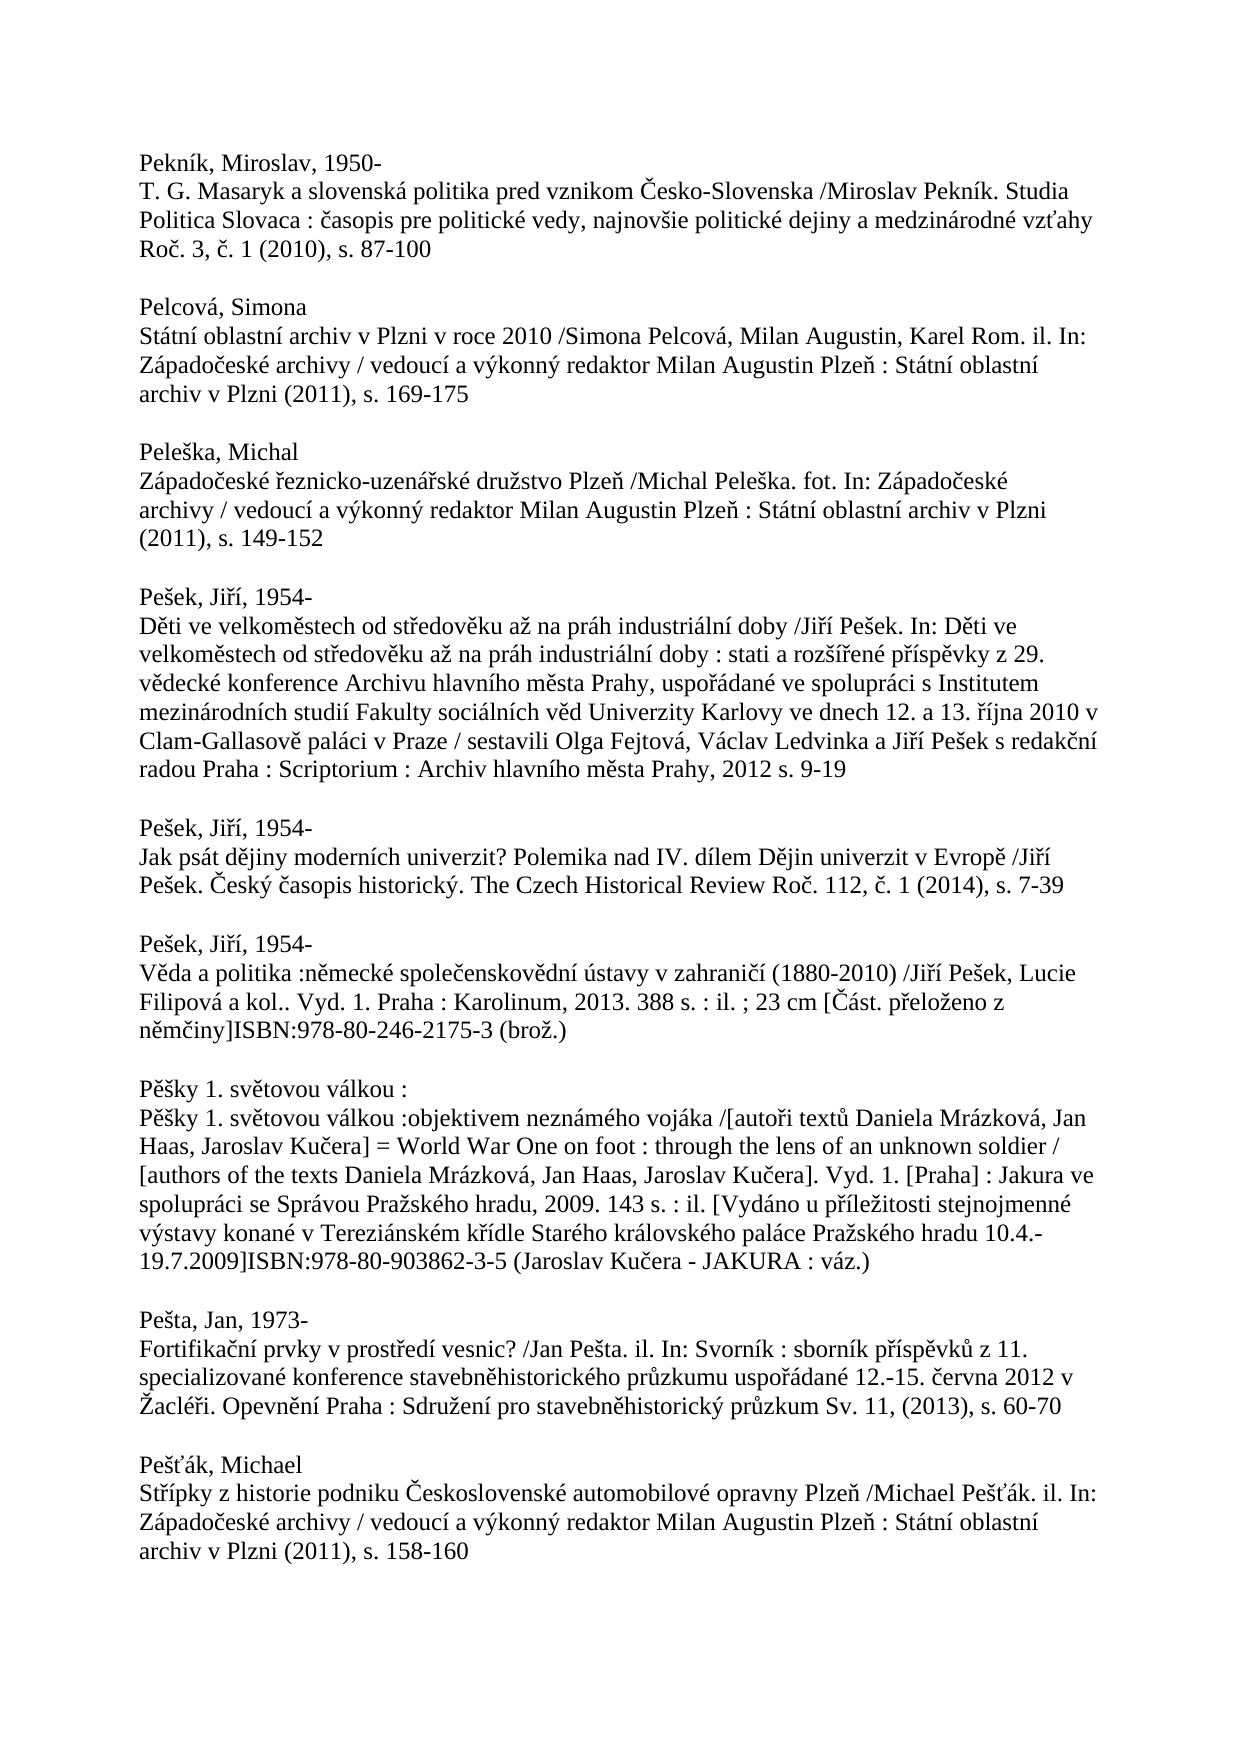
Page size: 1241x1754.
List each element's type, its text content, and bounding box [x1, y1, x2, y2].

text Pěšky 1. světovou válkou :objektivem neznámého vojáka /[autoři textů Daniela Mrázková, Jan Haas, Jaroslav Kučera] = World War One on foot : through the lens of an unknown soldier / [authors of the texts Daniela Mrázková, Jan Haas, Jaroslav Kučera]. Vyd. 1. [Praha] : Jakura ve spolupráci se Správou Pražského hradu, 2009. 143 s. : il. [Vydáno u příležitosti stejnojmenné výstavy konané v Tereziánském křídle Starého královského paláce Pražského hradu 10.4.-19.7.2009]ISBN:978-80-903862-3-5 (Jaroslav Kučera - JAKURA : váz.) [139, 1103, 1101, 1275]
text Fortifikační prvky v prostředí vesnic? /Jan Pešta. il. In: Svorník : sborník příspěvků z 11. specializované konference stavebněhistorického průzkumu uspořádané 12.-15. června 2012 v Žacléři. Opevnění Praha : Sdružení pro stavebněhistorický průzkum Sv. 11, (2013), s. 60-70 [139, 1334, 1101, 1420]
text Jak psát dějiny moderních univerzit? Polemika nad IV. dílem Dějin univerzit v Evropě /Jiří Pešek. Český časopis historický. The Czech Historical Review Roč. 112, č. 1 (2014), s. 7-39 [139, 842, 1101, 899]
text Pešek, Jiří, 1954- [139, 929, 1101, 958]
text Státní oblastní archiv v Plzni v roce 2010 /Simona Pelcová, Milan Augustin, Karel Rom. il. In: Západočeské archivy / vedoucí a výkonný redaktor Milan Augustin Plzeň : Státní oblastní archiv v Plzni (2011), s. 169-175 [139, 321, 1101, 407]
text Pelcová, Simona [139, 292, 1101, 321]
text Věda a politika :německé společenskovědní ústavy v zahraničí (1880-2010) /Jiří Pešek, Lucie Filipová a kol.. Vyd. 1. Praha : Karolinum, 2013. 388 s. : il. ; 23 cm [Část. přeloženo z němčiny]ISBN:978-80-246-2175-3 (brož.) [139, 958, 1101, 1044]
text Střípky z historie podniku Československé automobilové opravny Plzeň /Michael Pešťák. il. In: Západočeské archivy / vedoucí a výkonný redaktor Milan Augustin Plzeň : Státní oblastní archiv v Plzni (2011), s. 158-160 [139, 1478, 1101, 1565]
text Pekník, Miroslav, 1950- [139, 148, 1101, 176]
text Pešek, Jiří, 1954- [139, 813, 1101, 842]
text T. G. Masaryk a slovenská politika pred vznikom Česko-Slovenska /Miroslav Pekník. Studia Politica Slovaca : časopis pre politické vedy, najnovšie politické dejiny a medzinárodné vzťahy Roč. 3, č. 1 (2010), s. 87-100 [139, 176, 1101, 263]
text Pešek, Jiří, 1954- [139, 582, 1101, 611]
text Pešta, Jan, 1973- [139, 1305, 1101, 1334]
text Peleška, Michal [139, 437, 1101, 466]
text Pěšky 1. světovou válkou : [139, 1074, 1101, 1103]
text Západočeské řeznicko-uzenářské družstvo Plzeň /Michal Peleška. fot. In: Západočeské archivy / vedoucí a výkonný redaktor Milan Augustin Plzeň : Státní oblastní archiv v Plzni (2011), s. 149-152 [139, 466, 1101, 552]
text Pešťák, Michael [139, 1450, 1101, 1478]
text Děti ve velkoměstech od středověku až na práh industriální doby /Jiří Pešek. In: Děti ve velkoměstech od středověku až na práh industriální doby : stati a rozšířené příspěvky z 29. vědecké konference Archivu hlavního města Prahy, uspořádané ve spolupráci s Institutem mezinárodních studií Fakulty sociálních věd Univerzity Karlovy ve dnech 12. a 13. října 2010 v Clam-Gallasově paláci v Praze / sestavili Olga Fejtová, Václav Ledvinka a Jiří Pešek s redakční radou Praha : Scriptorium : Archiv hlavního města Prahy, 2012 s. 9-19 [139, 611, 1101, 783]
